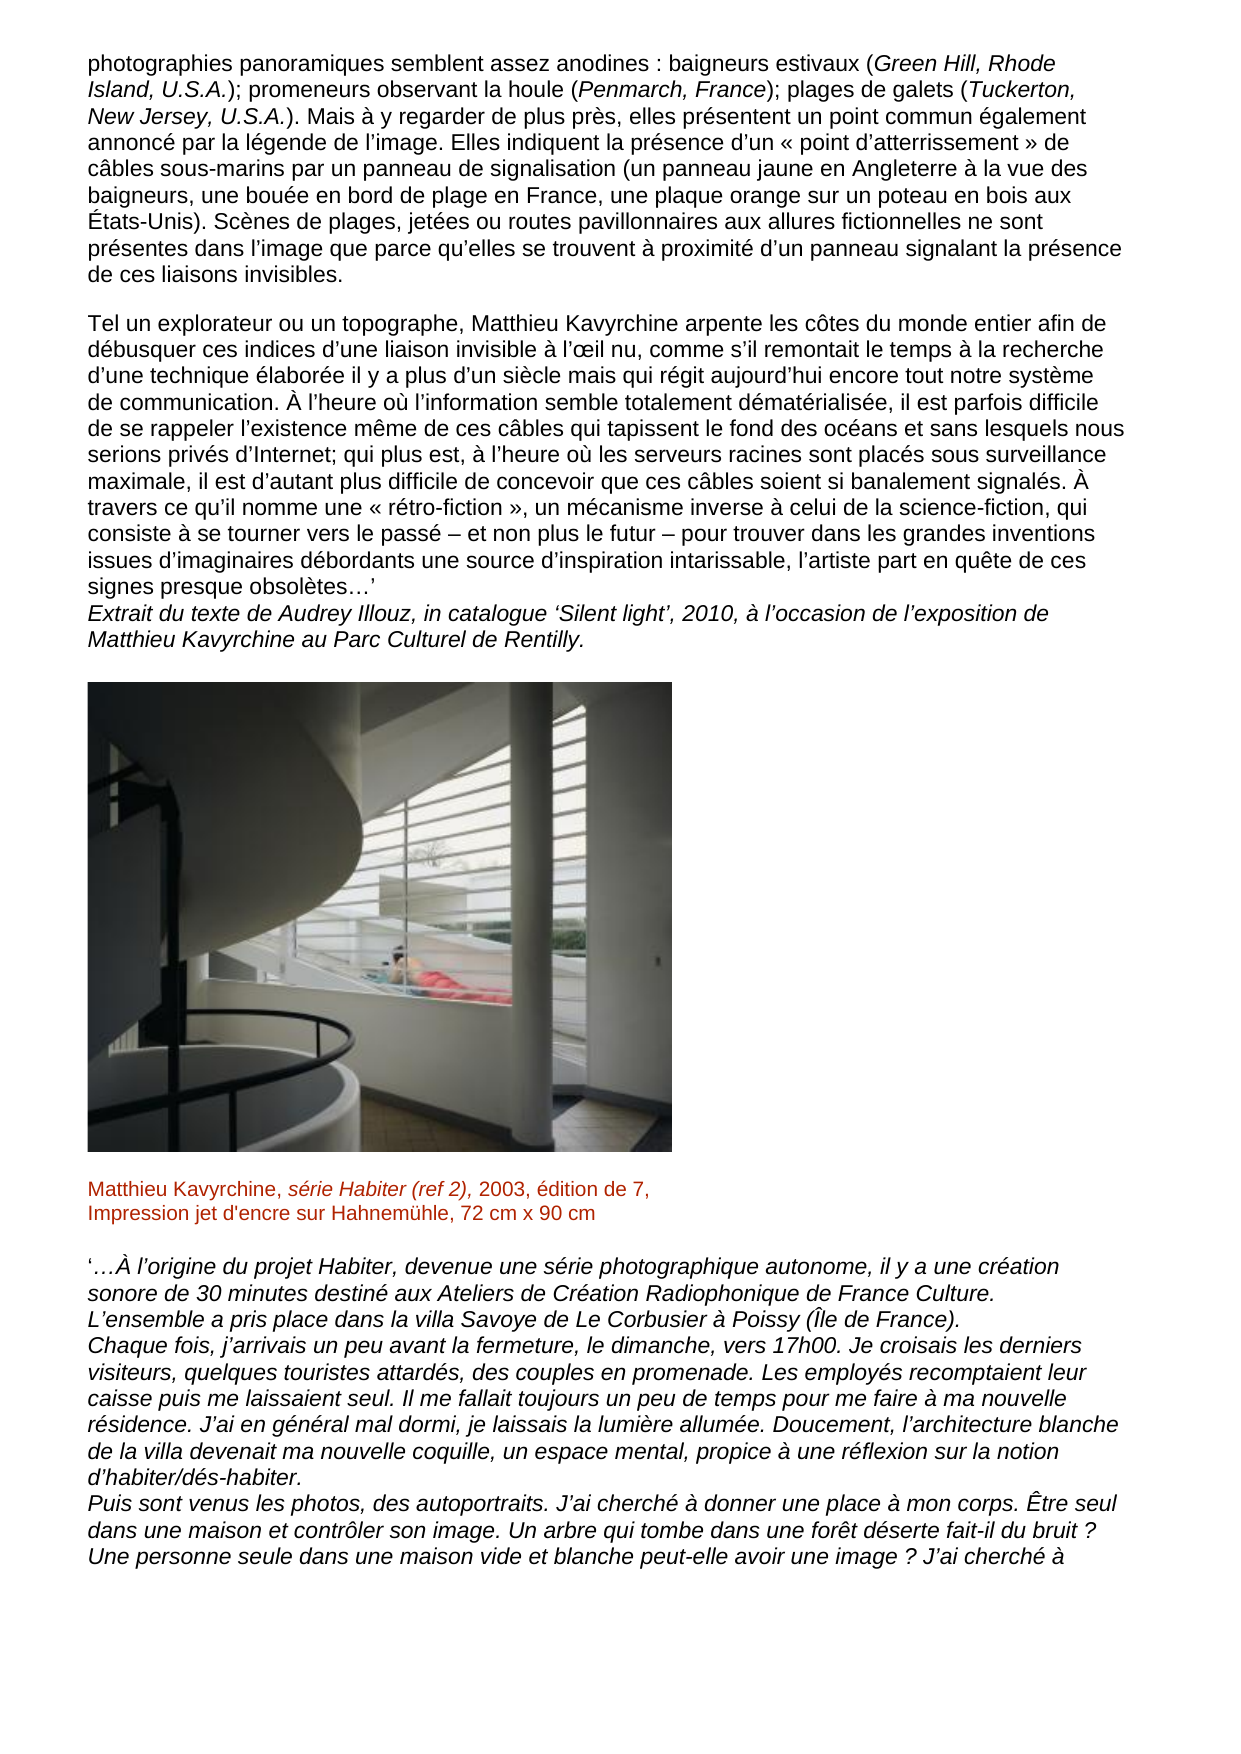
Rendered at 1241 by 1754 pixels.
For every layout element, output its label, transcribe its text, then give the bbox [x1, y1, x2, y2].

text L’ensemble a pris place dans la villa Savoye de Le Corbusier à Poissy (Île de France). [87, 1306, 1125, 1332]
text sonore de 30 minutes destiné aux Ateliers de Création Radiophonique de France Culture. [87, 1279, 1125, 1306]
text visiteurs, quelques touristes attardés, des couples en promenade. Les employés recomptaient leur caisse puis me laissaient seul. Il me fallait toujours un peu de temps pour me faire à ma nouvelle résidence. J’ai en général mal dormi, je laissais la lumière allumée. Doucement, l’architecture blanche de la villa devenait ma nouvelle coquille, un espace mental, propice à une réflexion sur la notion d’habiter/dés-habiter. [87, 1359, 1125, 1490]
text Impression jet d'encre sur Hahnemühle, 72 cm x 90 cm [87, 1201, 1125, 1253]
text ‘…À l’origine du projet Habiter, devenue une série photographique autonome, il y a une création [87, 1253, 1125, 1279]
text Matthieu Kavyrchine, série Habiter (ref 2), 2003, édition de 7, [87, 1177, 1125, 1201]
text Chaque fois, j’arrivais un peu avant la fermeture, le dimanche, vers 17h00. Je croisais les derniers [87, 1332, 1125, 1359]
picture [87, 682, 672, 1152]
text Extrait du texte de Audrey Illouz, in catalogue ‘Silent light’, 2010, à l’occasion de l’exposition de Matthieu Kavyrchine au Parc Culturel de Rentilly. [87, 600, 1125, 652]
text Tel un explorateur ou un topographe, Matthieu Kavyrchine arpente les côtes du monde entier afin de débusquer ces indices d’une liaison invisible à l’œil nu, comme s’il remontait le temps à la recherche d’une technique élaborée il y a plus d’un siècle mais qui régit aujourd’hui encore tout notre système de communication. À l’heure où l’information semble totalement dématérialisée, il est parfois difficile de se rappeler l’existence même de ces câbles qui tapissent le fond des océans et sans lesquels nous serions privés d’Internet; qui plus est, à l’heure où les serveurs racines sont placés sous surveillance maximale, il est d’autant plus difficile de concevoir que ces câbles soient si banalement signalés. À travers ce qu’il nomme une « rétro-fiction », un mécanisme inverse à celui de la science-fiction, qui consiste à se tourner vers le passé – et non plus le futur – pour trouver dans les grandes inventions issues d’imaginaires débordants une source d’inspiration intarissable, l’artiste part en quête de ces signes presque obsolètes…’ [87, 309, 1125, 599]
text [87, 1490, 1125, 1569]
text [87, 50, 1125, 287]
